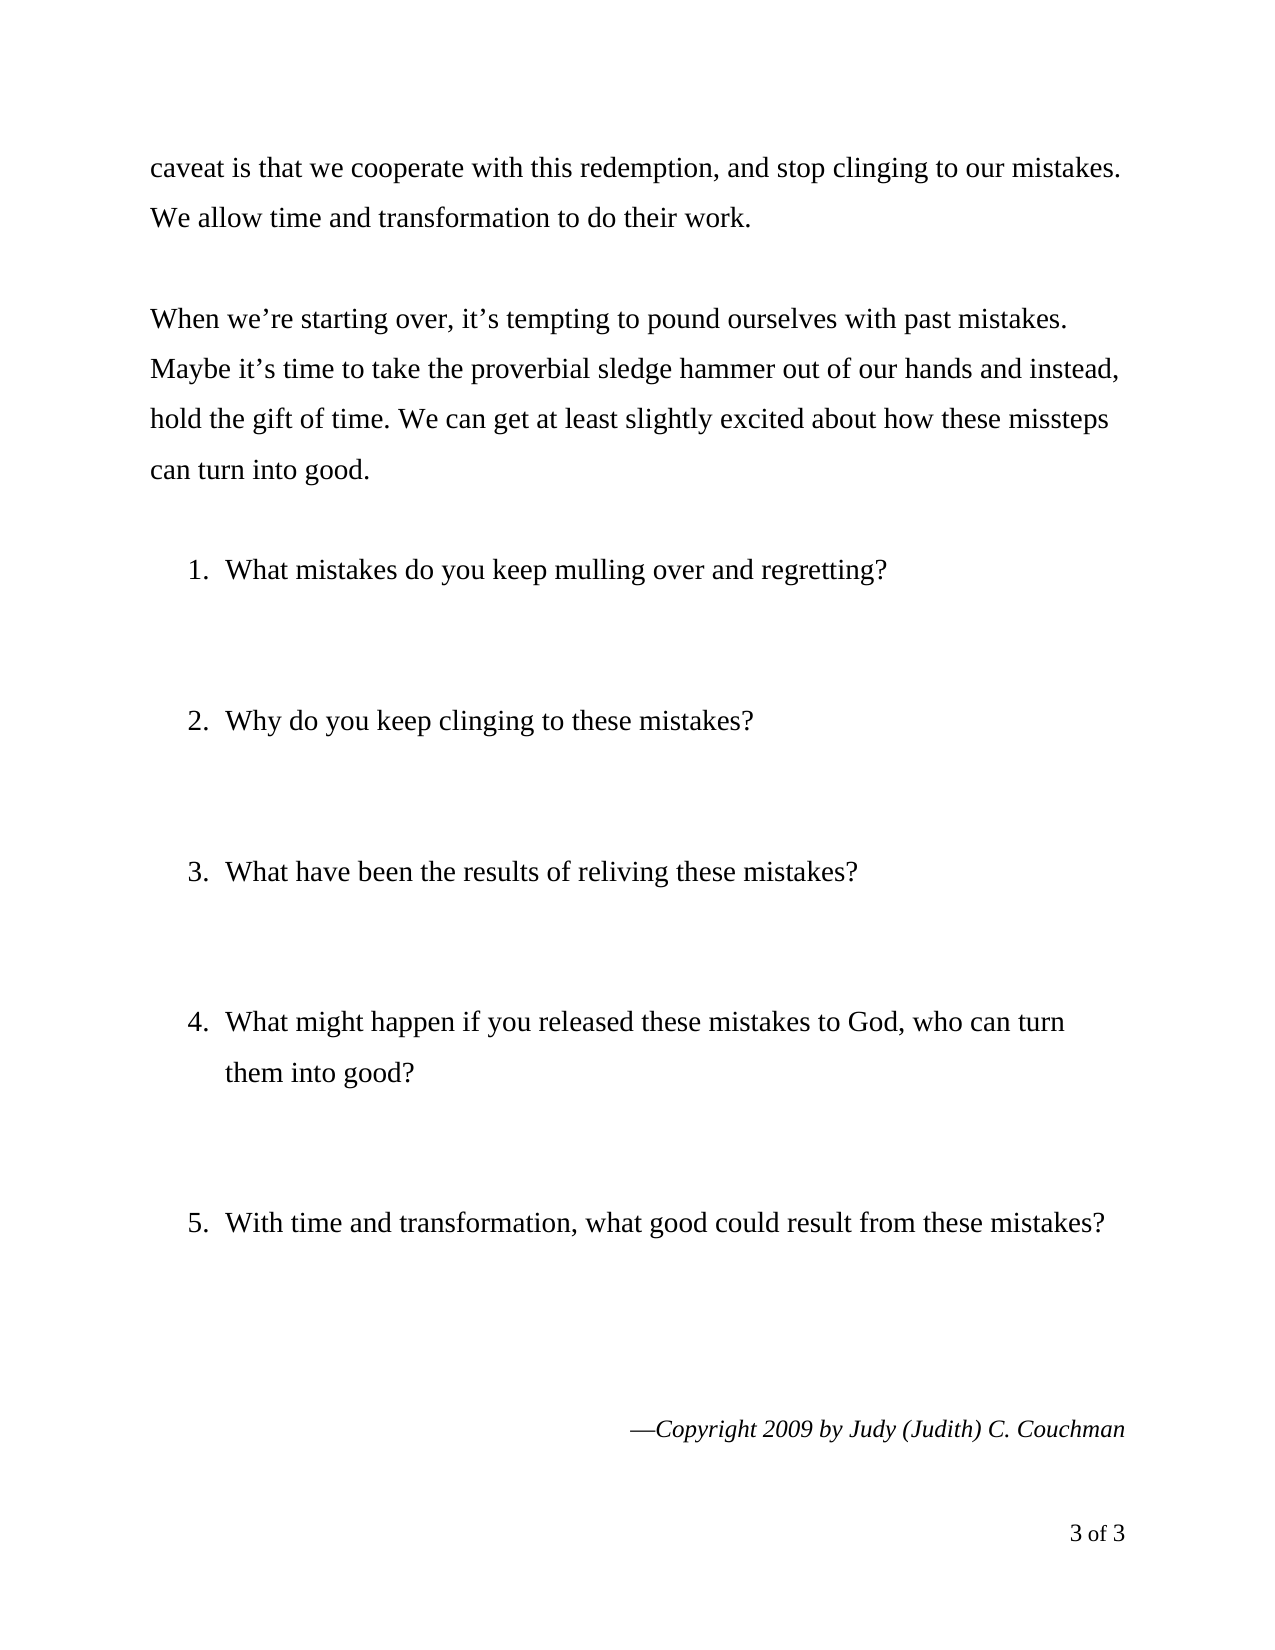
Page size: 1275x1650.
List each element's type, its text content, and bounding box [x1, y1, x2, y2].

list What have been the results of reliving these mistakes? [187, 854, 1125, 887]
list With time and transformation, what good could result from these mistakes? [187, 1205, 1125, 1239]
text —Copyright 2009 by Judy (Judith) C. Couchman [150, 1414, 1125, 1443]
list Why do you keep clinging to these mistakes? [187, 703, 1125, 737]
list What might happen if you released these mistakes to God, who can turn them into good? [187, 1004, 1125, 1088]
text When we’re starting over, it’s tempting to pound ourselves with past mistakes. Maybe it’s time to take the proverbial sledge hammer out of our hands and instead, hold the gift of time. We can get at least slightly excited about how these missteps can turn into good. [150, 301, 1125, 485]
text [150, 150, 1125, 234]
list What mistakes do you keep mulling over and regretting? [187, 552, 1125, 586]
